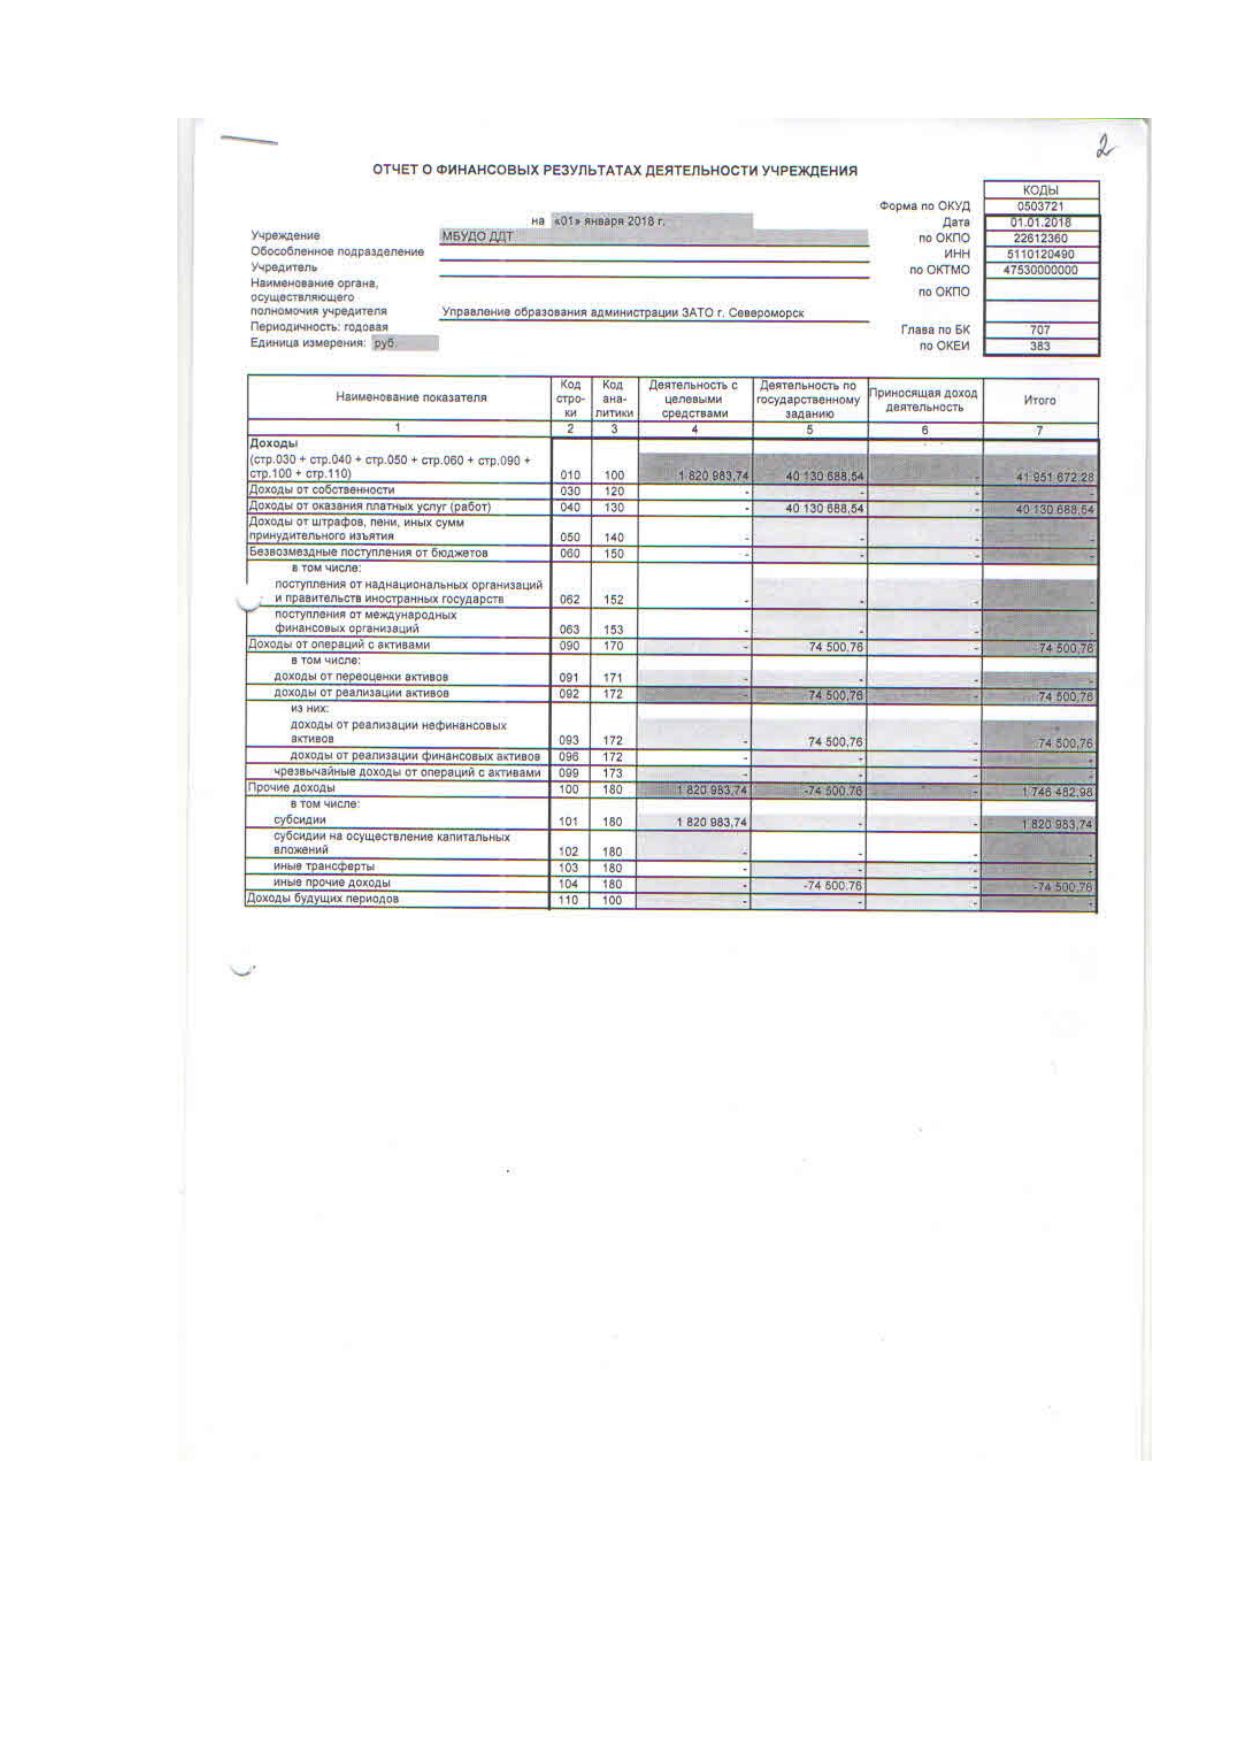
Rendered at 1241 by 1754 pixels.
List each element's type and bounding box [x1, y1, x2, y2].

picture [177, 118, 1152, 1461]
